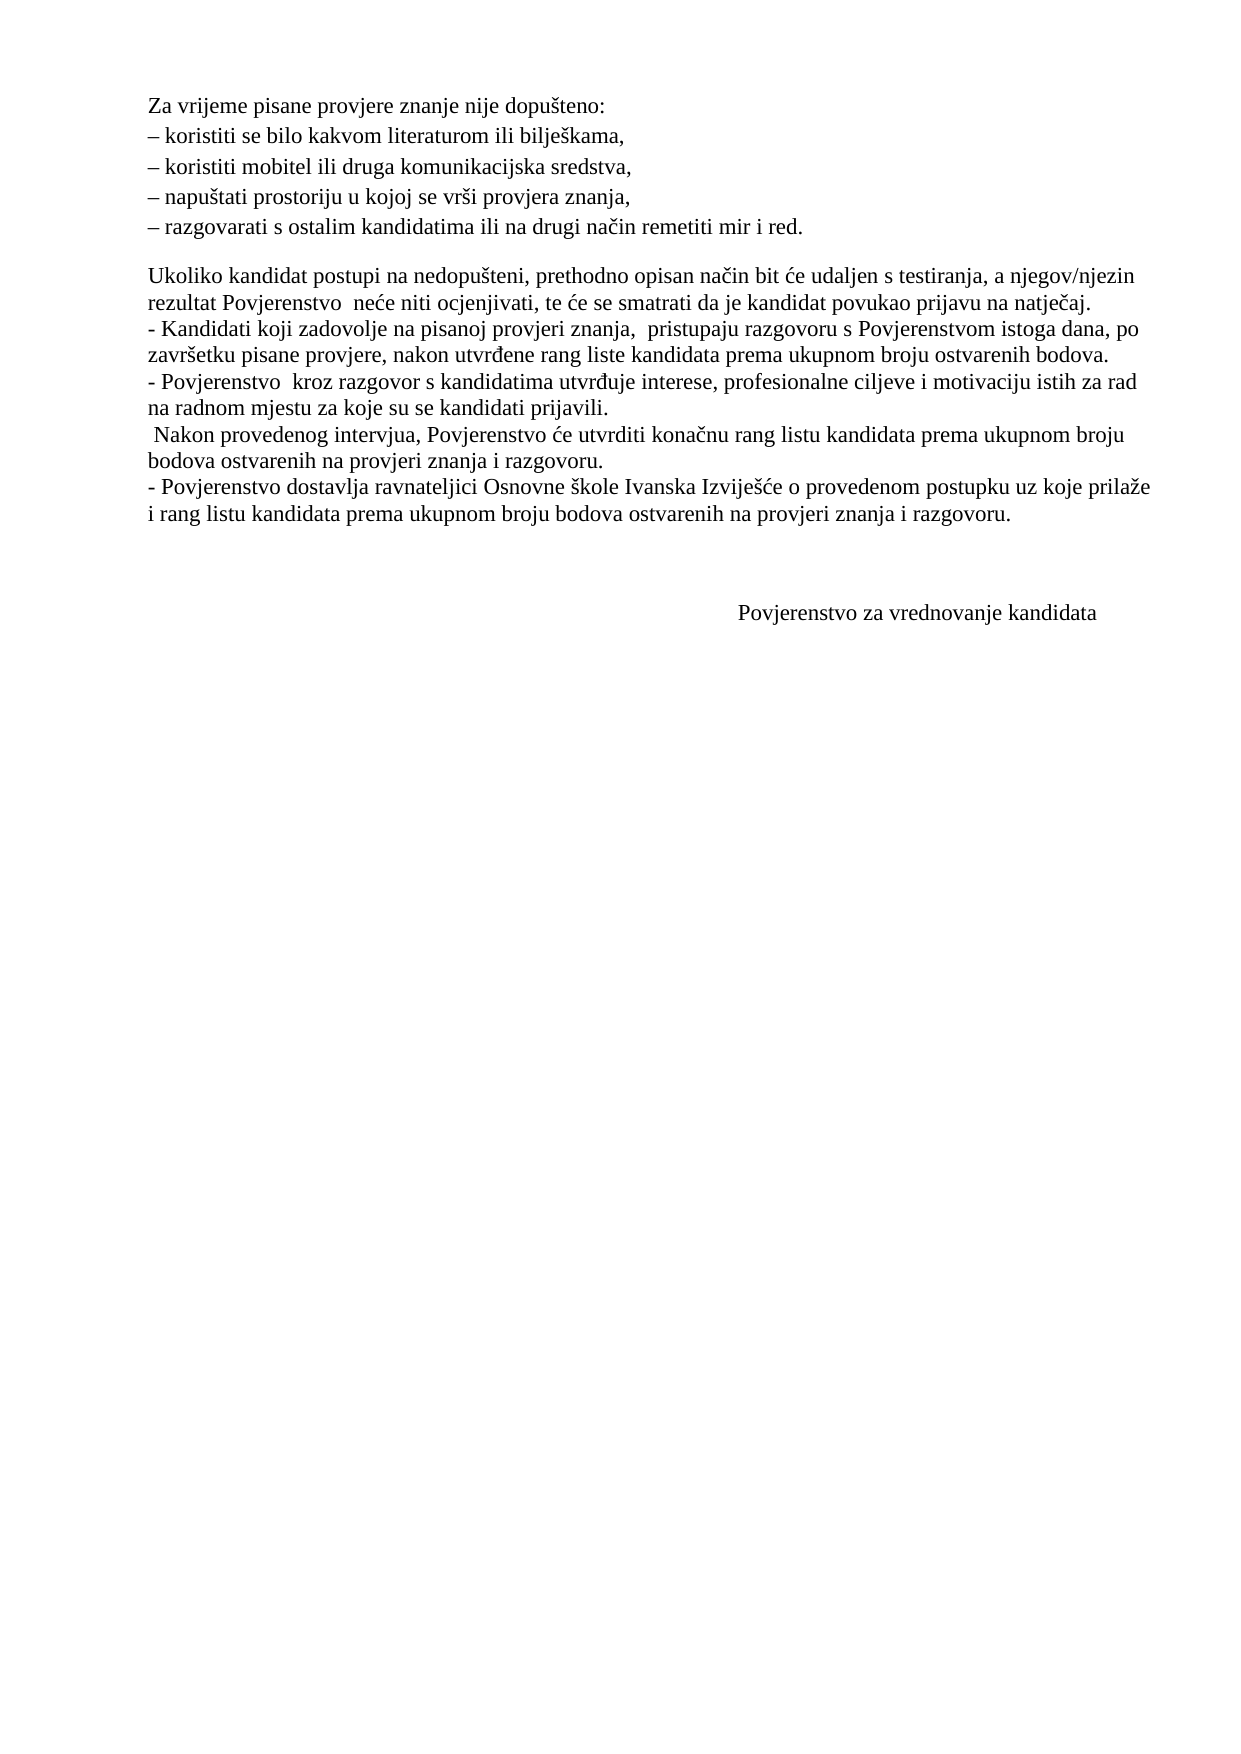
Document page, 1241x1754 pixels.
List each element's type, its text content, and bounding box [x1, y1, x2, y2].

text - Povjerenstvo kroz razgovor s kandidatima utvrđuje interese, profesionalne ciljeve i motivaciju istih za rad na radnom mjestu za koje su se kandidati prijavili. [148, 368, 1160, 421]
text Nakon provedenog intervjua, Povjerenstvo će utvrditi konačnu rang listu kandidata prema ukupnom broju bodova ostvarenih na provjeri znanja i razgovoru. [148, 421, 1160, 473]
text Ukoliko kandidat postupi na nedopušteni, prethodno opisan način bit će udaljen s testiranja, a njegov/njezin rezultat Povjerenstvo neće niti ocjenjivati, te će se smatrati da je kandidat povukao prijavu na natječaj. [148, 262, 1160, 315]
text - Povjerenstvo dostavlja ravnateljici Osnovne škole Ivanska Izviješće o provedenom postupku uz koje prilaže i rang listu kandidata prema ukupnom broju bodova ostvarenih na provjeri znanja i razgovoru. [148, 473, 1160, 526]
text - Kandidati koji zadovolje na pisanoj provjeri znanja, pristupaju razgovoru s Povjerenstvom istoga dana, po završetku pisane provjere, nakon utvrđene rang liste kandidata prema ukupnom broju ostvarenih bodova. [148, 315, 1160, 368]
text Povjerenstvo za vrednovanje kandidata [148, 599, 1160, 626]
text Za vrijeme pisane provjere znanje nije dopušteno: – koristiti se bilo kakvom literaturom ili bilješkama, – koristiti mobitel ili druga komunikacijska sredstva, – napuštati prostoriju u kojoj se vrši provjera znanja, – razgovarati s ostalim kandidatima ili na drugi način remetiti mir i red. [148, 92, 1160, 239]
